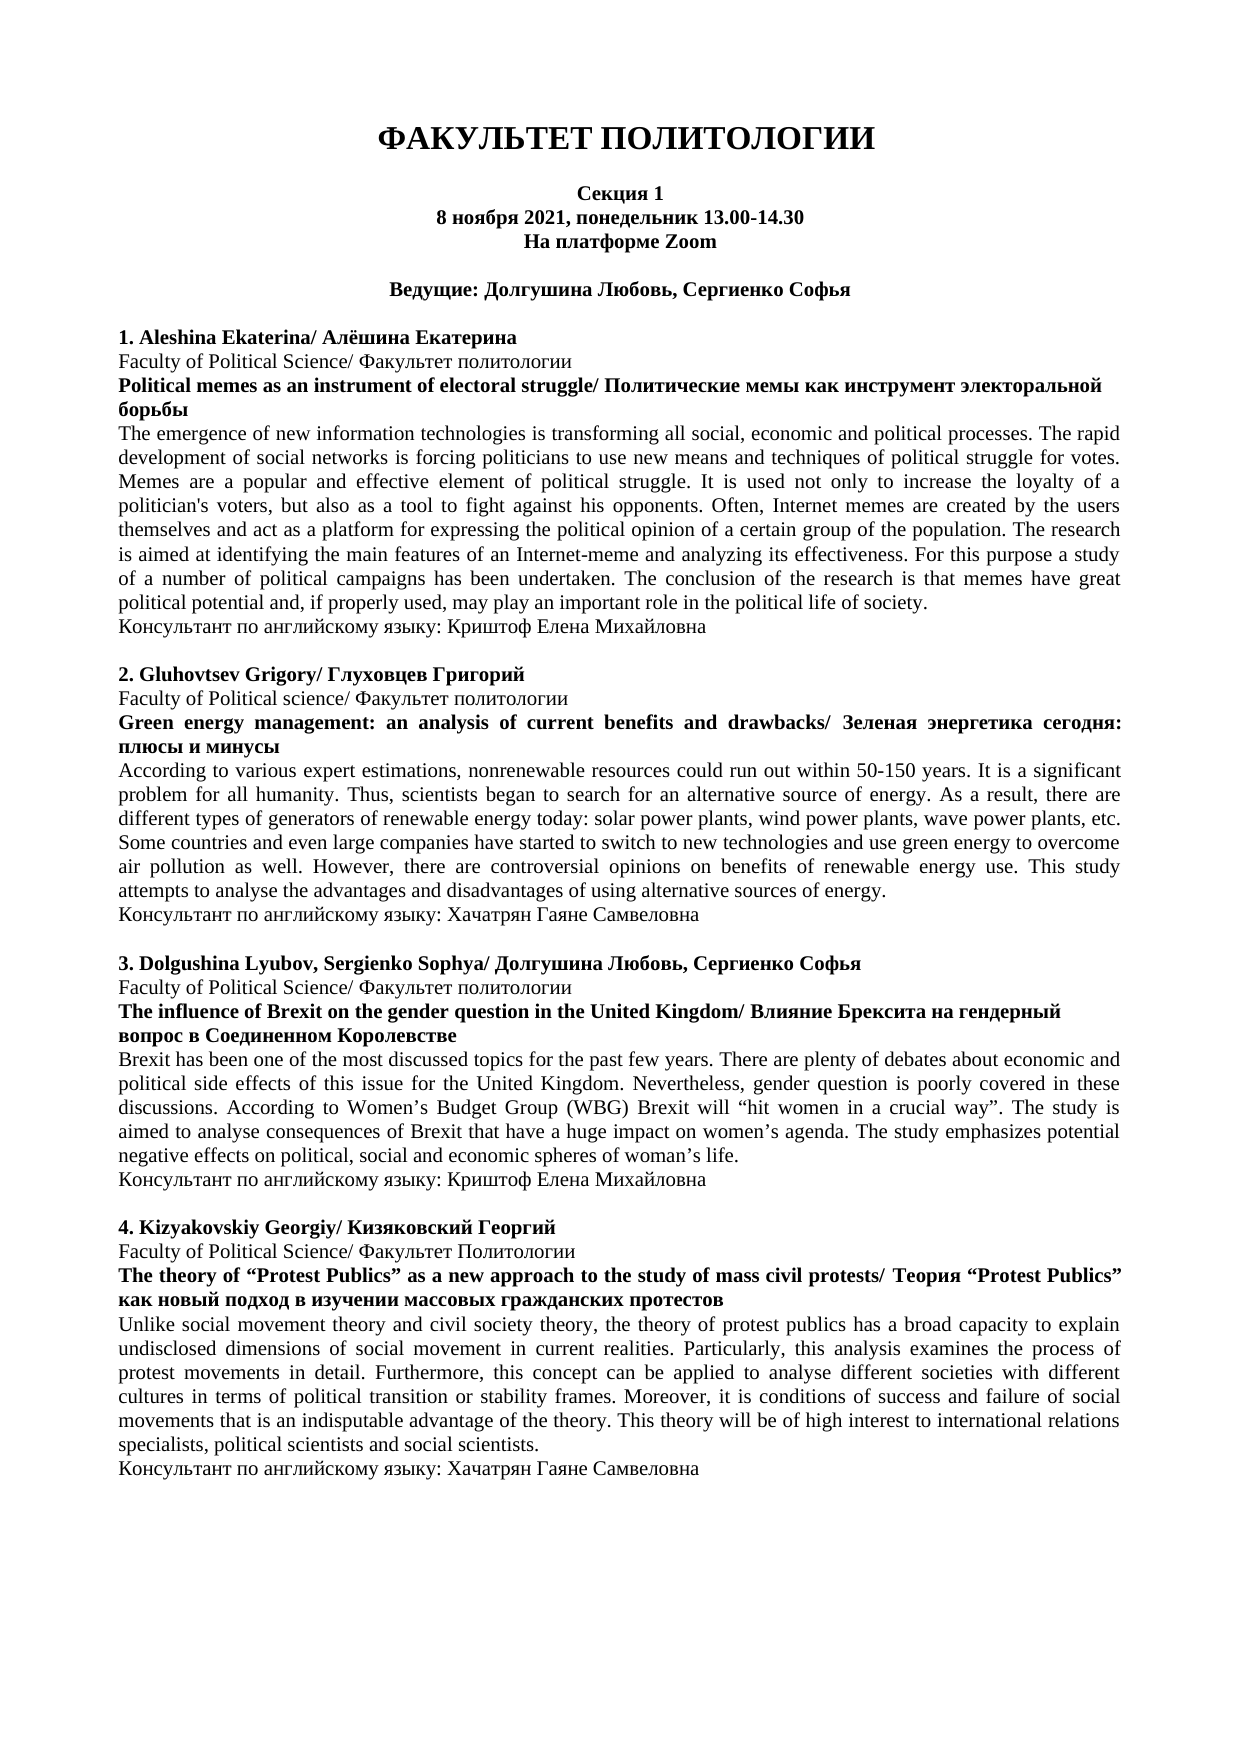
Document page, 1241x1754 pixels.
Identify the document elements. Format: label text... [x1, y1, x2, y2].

text The emergence of new information technologies is transforming all social, economic and political processes. The rapid development of social networks is forcing politicians to use new means and techniques of political struggle for votes. Memes are a popular and effective element of political struggle. It is used not only to increase the loyalty of a politician's voters, but also as a tool to fight against his opponents. Often, Internet memes are created by the users themselves and act as a platform for expressing the political opinion of a certain group of the population. The research is aimed at identifying the main features of an Internet-meme and analyzing its effectiveness. For this purpose a study of a number of political campaigns has been undertaken. The conclusion of the research is that memes have great political potential and, if properly used, may play an important role in the political life of society. [118, 421, 1122, 614]
text The influence of Brexit on the gender question in the United Kingdom/ Влияние Брексита на гендерный вопрос в Соединенном Королевстве [118, 999, 1122, 1047]
text Brexit has been one of the most discussed topics for the past few years. There are plenty of debates about economic and political side effects of this issue for the United Kingdom. Nevertheless, gender question is poorly covered in these discussions. According to Women’s Budget Group (WBG) Brexit will “hit women in a crucial way”. The study is aimed to analyse consequences of Brexit that have a huge impact on women’s agenda. The study emphasizes potential negative effects on political, social and economic spheres of woman’s life. [118, 1047, 1122, 1167]
text 1. Aleshina Ekaterina/ Алёшина Екатерина [118, 325, 1122, 349]
text 3. Dolgushina Lyubov, Sergienko Sophya/ Долгушина Любовь, Сергиенко Софья [118, 951, 1122, 974]
text Faculty of Political Science/ Факультет политологии [118, 974, 1122, 999]
text Ведущие: Долгушина Любовь, Сергиенко Софья [118, 277, 1122, 301]
text 4. Kizyakovskiy Georgiy/ Кизяковский Георгий [118, 1215, 1122, 1239]
text Faculty of Political Science/ Факультет политологии [118, 349, 1122, 373]
text Faculty of Political science/ Факультет политологии [118, 686, 1122, 710]
text According to various expert estimations, nonrenewable resources could run out within 50-150 years. It is a significant problem for all humanity. Thus, scientists began to search for an alternative source of energy. As a result, there are different types of generators of renewable energy today: solar power plants, wind power plants, wave power plants, etc. Some countries and even large companies have started to switch to new technologies and use green energy to overcome air pollution as well. However, there are controversial opinions on benefits of renewable energy use. This study attempts to analyse the advantages and disadvantages of using alternative sources of energy. [118, 758, 1122, 902]
text Консультант по английскому языку: Хачатрян Гаяне Самвеловна [118, 902, 1122, 926]
text Консультант по английскому языку: Криштоф Елена Михайловна [118, 614, 1122, 638]
text Faculty of Political Science/ Факультет Политологии [118, 1239, 1122, 1263]
text Political memes as an instrument of electoral struggle/ Политические мемы как инструмент электоральной борьбы [118, 373, 1122, 421]
text Unlike social movement theory and civil society theory, the theory of protest publics has a broad capacity to explain undisclosed dimensions of social movement in current realities. Particularly, this analysis examines the process of protest movements in detail. Furthermore, this concept can be applied to analyse different societies with different cultures in terms of political transition or stability frames. Moreover, it is conditions of success and failure of social movements that is an indisputable advantage of the theory. This theory will be of high interest to international relations specialists, political scientists and social scientists. [118, 1311, 1122, 1456]
text На платформе Zoom [118, 229, 1122, 253]
text 2. Gluhovtsev Grigory/ Глуховцев Григорий [118, 662, 1122, 686]
text Секция 1 [118, 181, 1122, 204]
text ФАКУЛЬТЕТ ПОЛИТОЛОГИИ [131, 118, 1122, 156]
text The theory of “Protest Publics” as a new approach to the study of mass civil protests/ Теория “Protest Publics” как новый подход в изучении массовых гражданских протестов [118, 1263, 1122, 1311]
text Консультант по английскому языку: Хачатрян Гаяне Самвеловна [118, 1456, 1122, 1480]
text Консультант по английскому языку: Криштоф Елена Михайловна [118, 1167, 1122, 1191]
text 8 ноября 2021, понедельник 13.00-14.30 [118, 204, 1122, 229]
text Green energy management: an analysis of current benefits and drawbacks/ Зеленая энергетика сегодня: плюсы и минусы [118, 710, 1122, 758]
